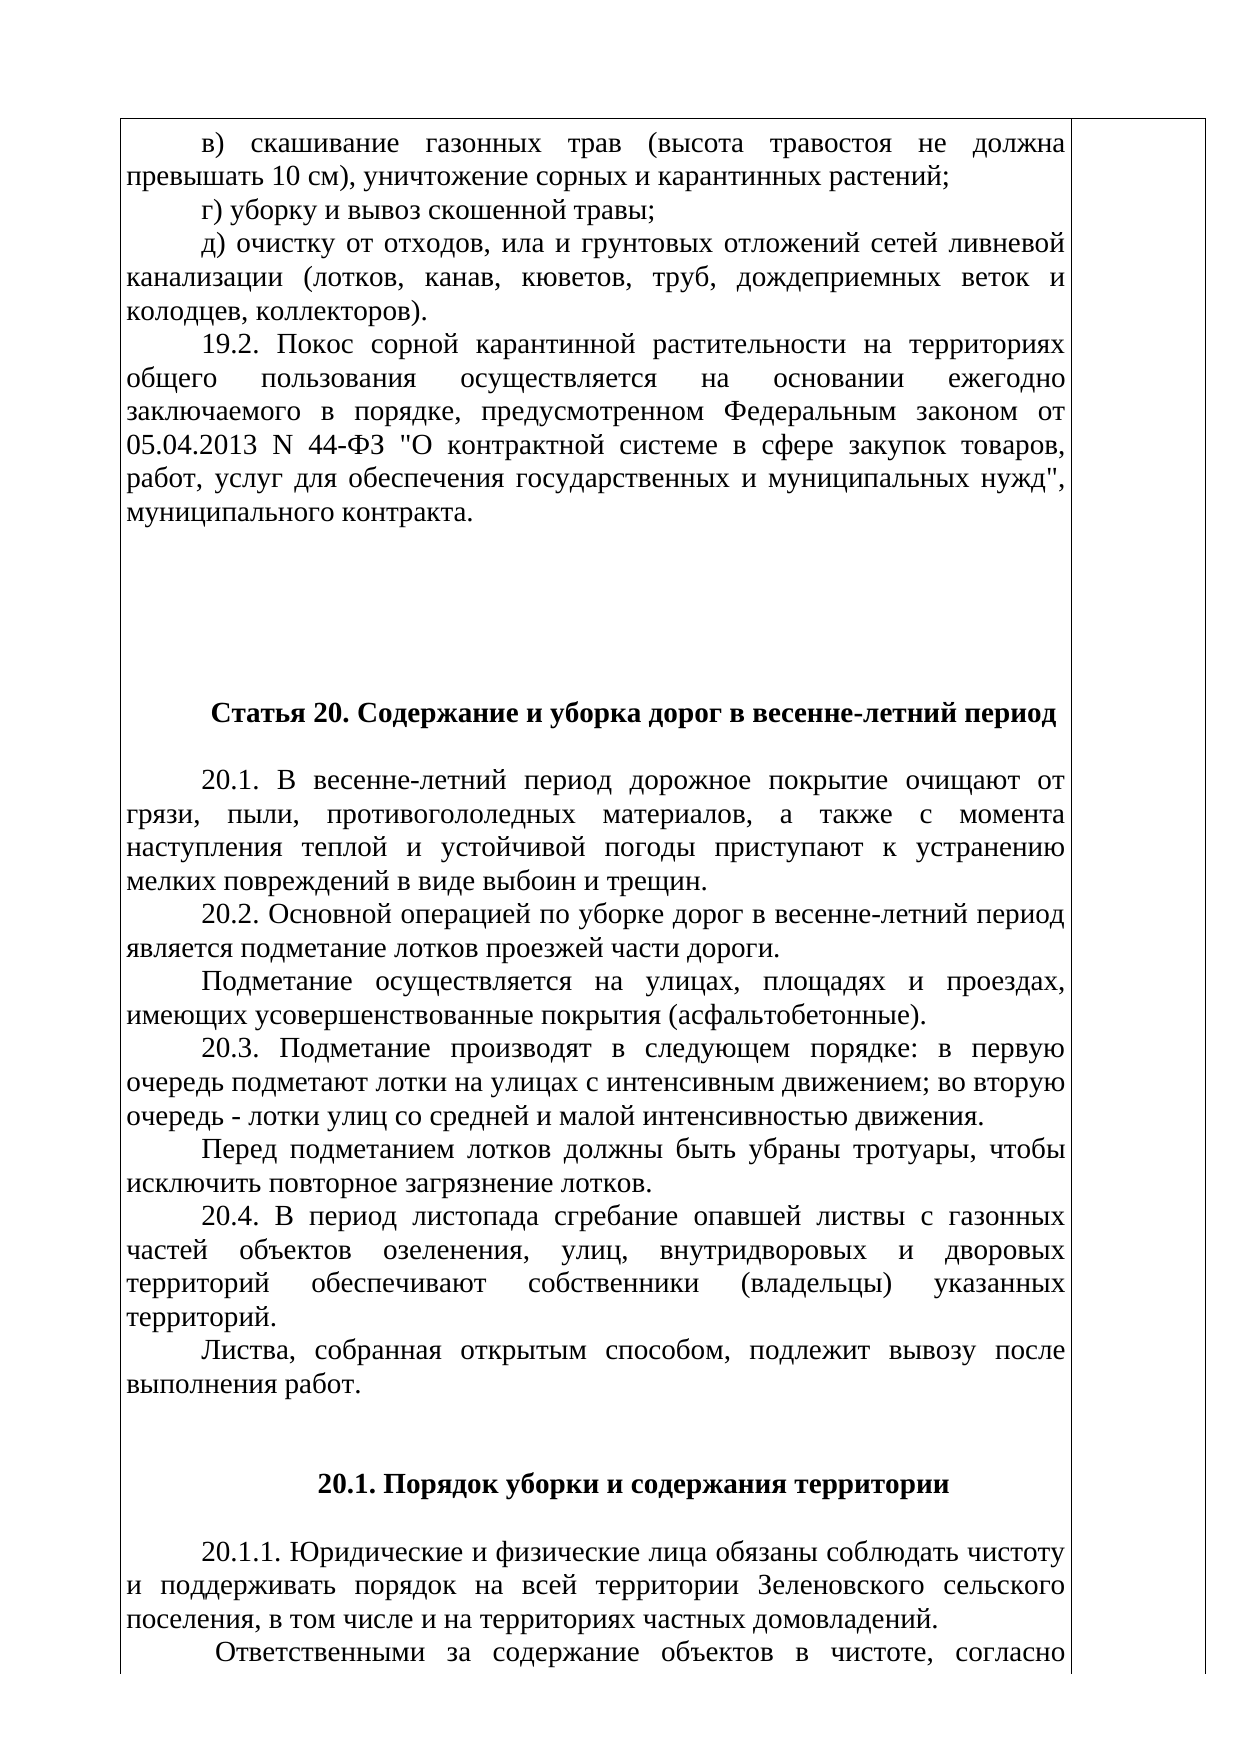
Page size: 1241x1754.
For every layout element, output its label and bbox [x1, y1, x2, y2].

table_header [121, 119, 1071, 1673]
table_header [1072, 119, 1205, 1673]
